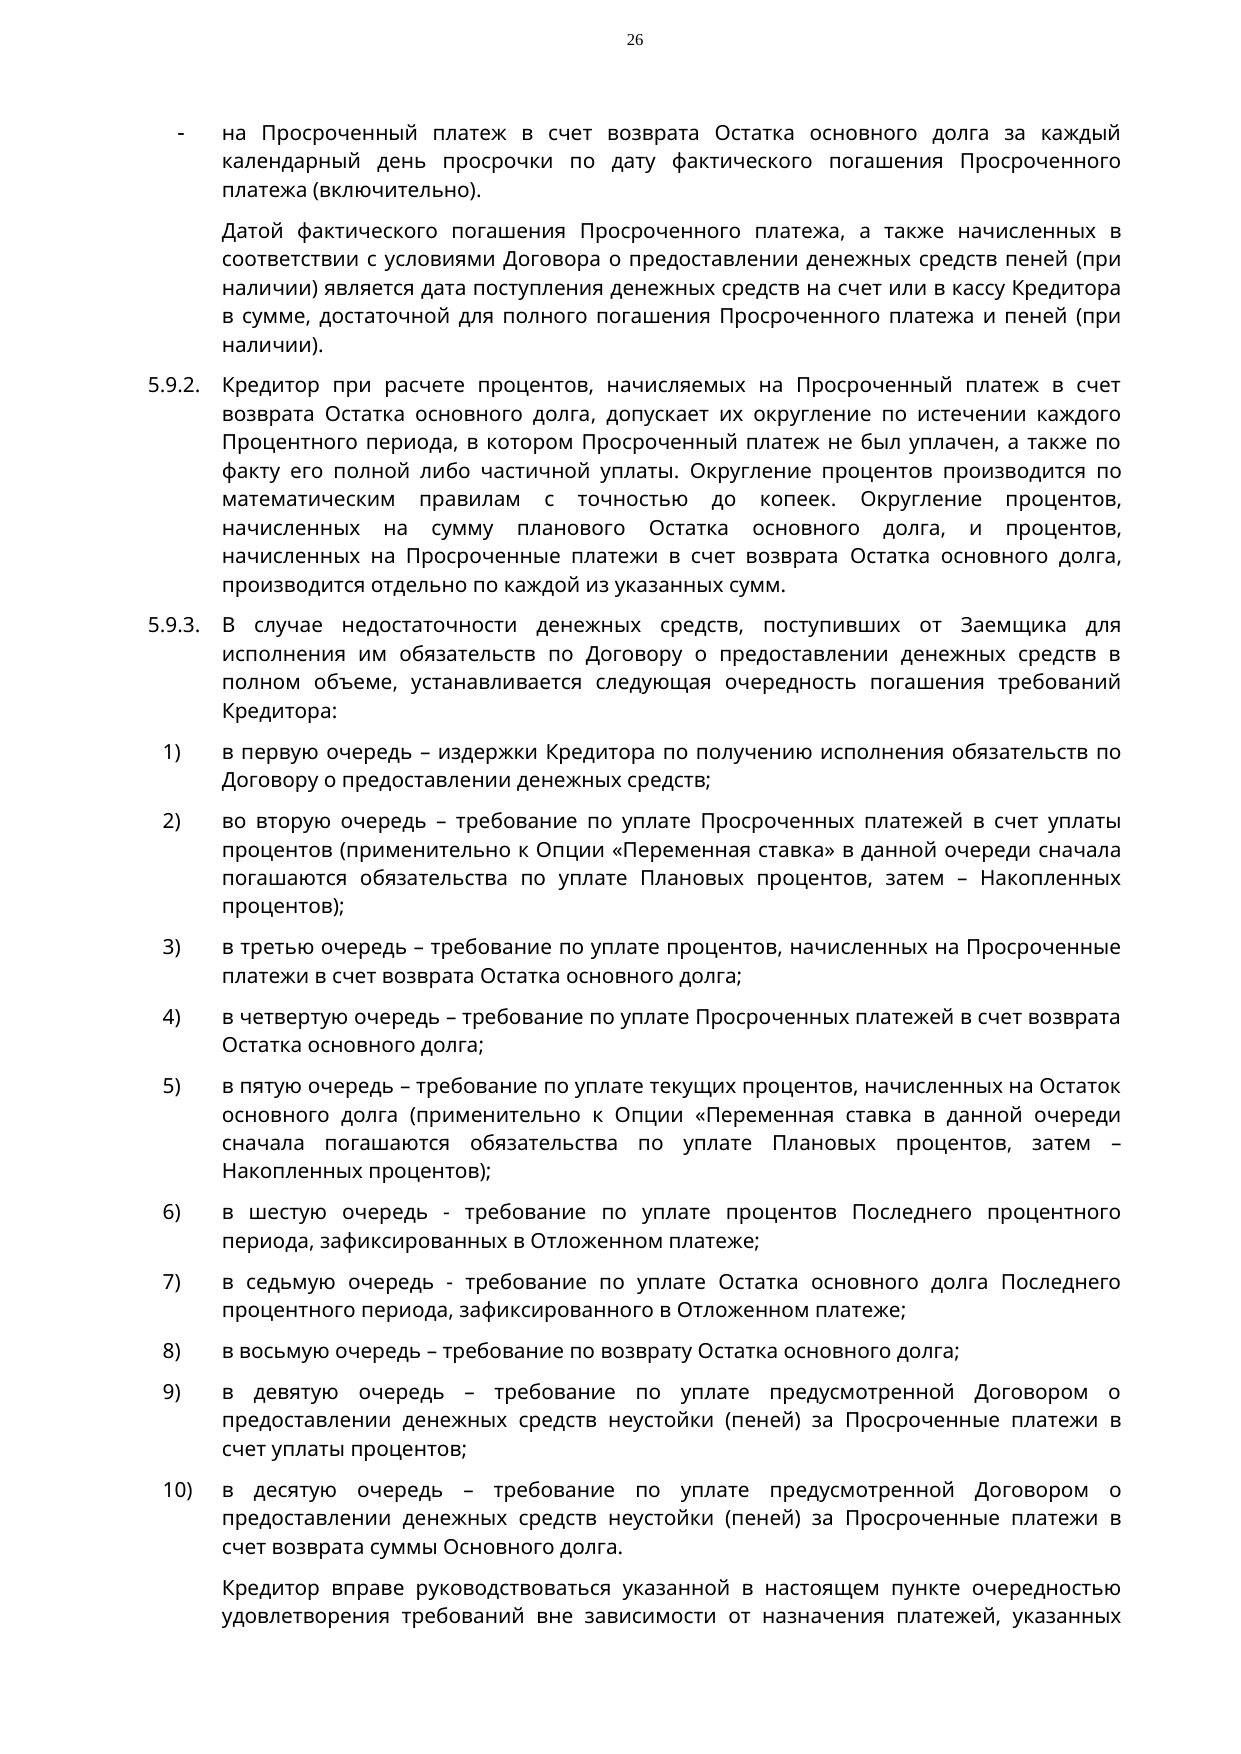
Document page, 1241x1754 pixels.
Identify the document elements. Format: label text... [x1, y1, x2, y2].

list в пятую очередь – требование по уплате текущих процентов, начисленных на Остаток основного долга (применительно к Опции «Переменная ставка в данной очереди сначала погашаются обязательства по уплате Плановых процентов, затем – Накопленных процентов); [162, 1071, 1122, 1185]
list в шестую очередь - требование по уплате процентов Последнего процентного периода, зафиксированных в Отложенном платеже; [162, 1197, 1122, 1254]
list в первую очередь – издержки Кредитора по получению исполнения обязательств по Договору о предоставлении денежных средств; [162, 737, 1122, 794]
list Кредитор при расчете процентов, начисляемых на Просроченный платеж в счет возврата Остатка основного долга, допускает их округление по истечении каждого Процентного периода, в котором Просроченный платеж не был уплачен, а также по факту его полной либо частичной уплаты. Округление процентов производится по математическим правилам с точностью до копеек. Округление процентов, начисленных на сумму планового Остатка основного долга, и процентов, начисленных на Просроченные платежи в счет возврата Остатка основного долга, производится отдельно по каждой из указанных сумм. [148, 371, 1122, 598]
list во вторую очередь – требование по уплате Просроченных платежей в счет уплаты процентов (применительно к Опции «Переменная ставка» в данной очереди сначала погашаются обязательства по уплате Плановых процентов, затем – Накопленных процентов); [162, 806, 1122, 920]
list в девятую очередь – требование по уплате предусмотренной Договором о предоставлении денежных средств неустойки (пеней) за Просроченные платежи в счет уплаты процентов; [162, 1377, 1122, 1462]
list в четвертую очередь – требование по уплате Просроченных платежей в счет возврата Остатка основного долга; [162, 1002, 1122, 1059]
text Датой фактического погашения Просроченного платежа, а также начисленных в соответствии с условиями Договора о предоставлении денежных средств пеней (при наличии) является дата поступления денежных средств на счет или в кассу Кредитора в сумме, достаточной для полного погашения Просроченного платежа и пеней (при наличии). [222, 216, 1122, 358]
list в седьмую очередь - требование по уплате Остатка основного долга Последнего процентного периода, зафиксированного в Отложенном платеже; [162, 1267, 1122, 1324]
list В случае недостаточности денежных средств, поступивших от Заемщика для исполнения им обязательств по Договору о предоставлении денежных средств в полном объеме, устанавливается следующая очередность погашения требований Кредитора: [148, 611, 1122, 724]
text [222, 1573, 1122, 1630]
list в восьмую очередь – требование по возврату Остатка основного долга; [162, 1336, 1122, 1365]
list в третью очередь – требование по уплате процентов, начисленных на Просроченные платежи в счет возврата Остатка основного долга; [162, 932, 1122, 989]
list на Просроченный платеж в счет возврата Остатка основного долга за каждый календарный день просрочки по дату фактического погашения Просроченного платежа (включительно). [177, 118, 1122, 203]
list в десятую очередь – требование по уплате предусмотренной Договором о предоставлении денежных средств неустойки (пеней) за Просроченные платежи в счет возврата суммы Основного долга. [162, 1475, 1122, 1560]
